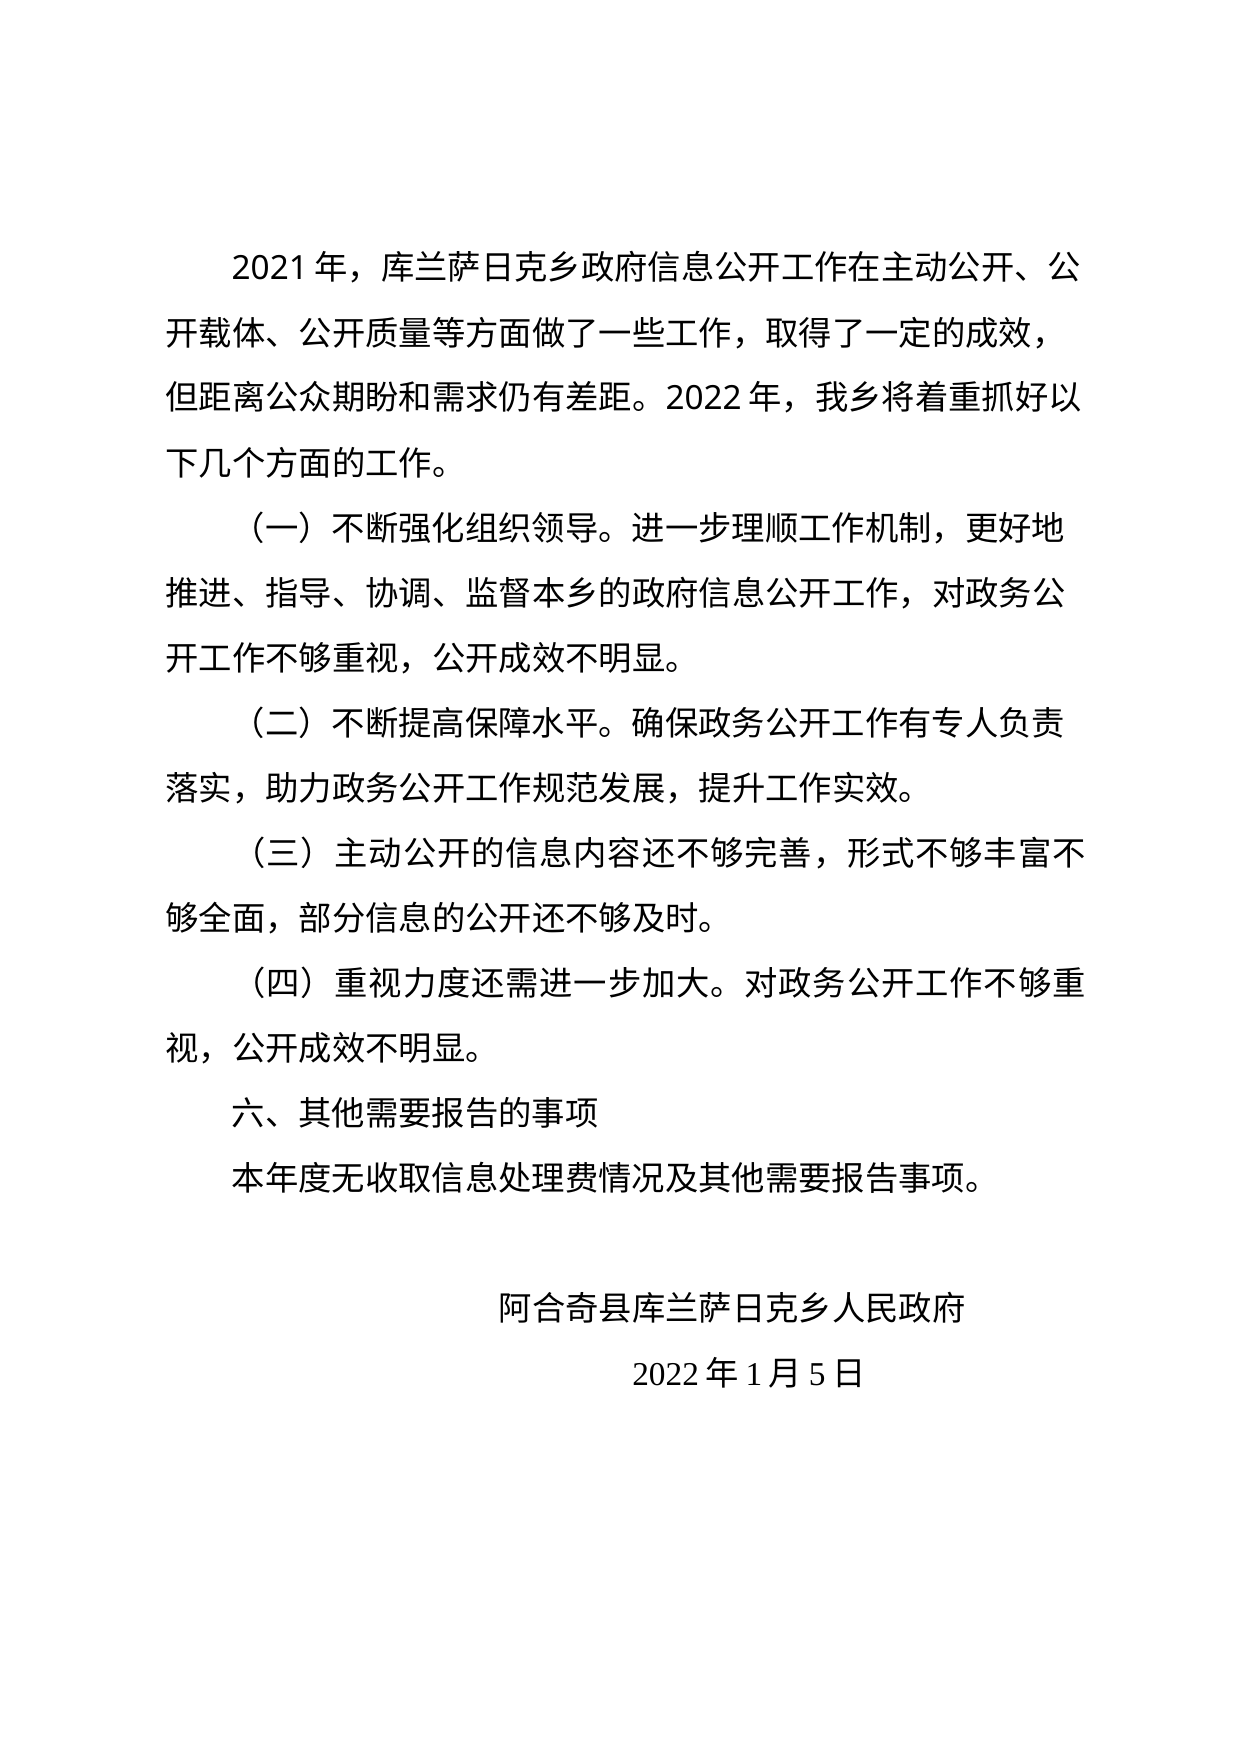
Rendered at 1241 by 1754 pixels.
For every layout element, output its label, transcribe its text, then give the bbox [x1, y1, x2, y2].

text （四）重视力度还需进一步加大。对政务公开工作不够重视，公开成效不明显。 [165, 948, 1087, 1078]
text （一）不断强化组织领导。进一步理顺工作机制，更好地推进、指导、协调、监督本乡的政府信息公开工作，对政务公开工作不够重视，公开成效不明显。 [165, 493, 1087, 688]
text 2022年1月5日 [165, 1338, 1087, 1403]
text 2021年，库兰萨日克乡政府信息公开工作在主动公开、公开载体、公开质量等方面做了一些工作，取得了一定的成效，但距离公众期盼和需求仍有差距。2022年，我乡将着重抓好以下几个方面的工作。 [165, 233, 1087, 493]
text （三）主动公开的信息内容还不够完善，形式不够丰富不够全面，部分信息的公开还不够及时。 [165, 818, 1087, 948]
text 本年度无收取信息处理费情况及其他需要报告事项。 [165, 1143, 1087, 1208]
text 阿合奇县库兰萨日克乡人民政府 [165, 1273, 1087, 1338]
text 六、其他需要报告的事项 [165, 1078, 1087, 1143]
text （二）不断提高保障水平。确保政务公开工作有专人负责落实，助力政务公开工作规范发展，提升工作实效。 [165, 688, 1087, 818]
